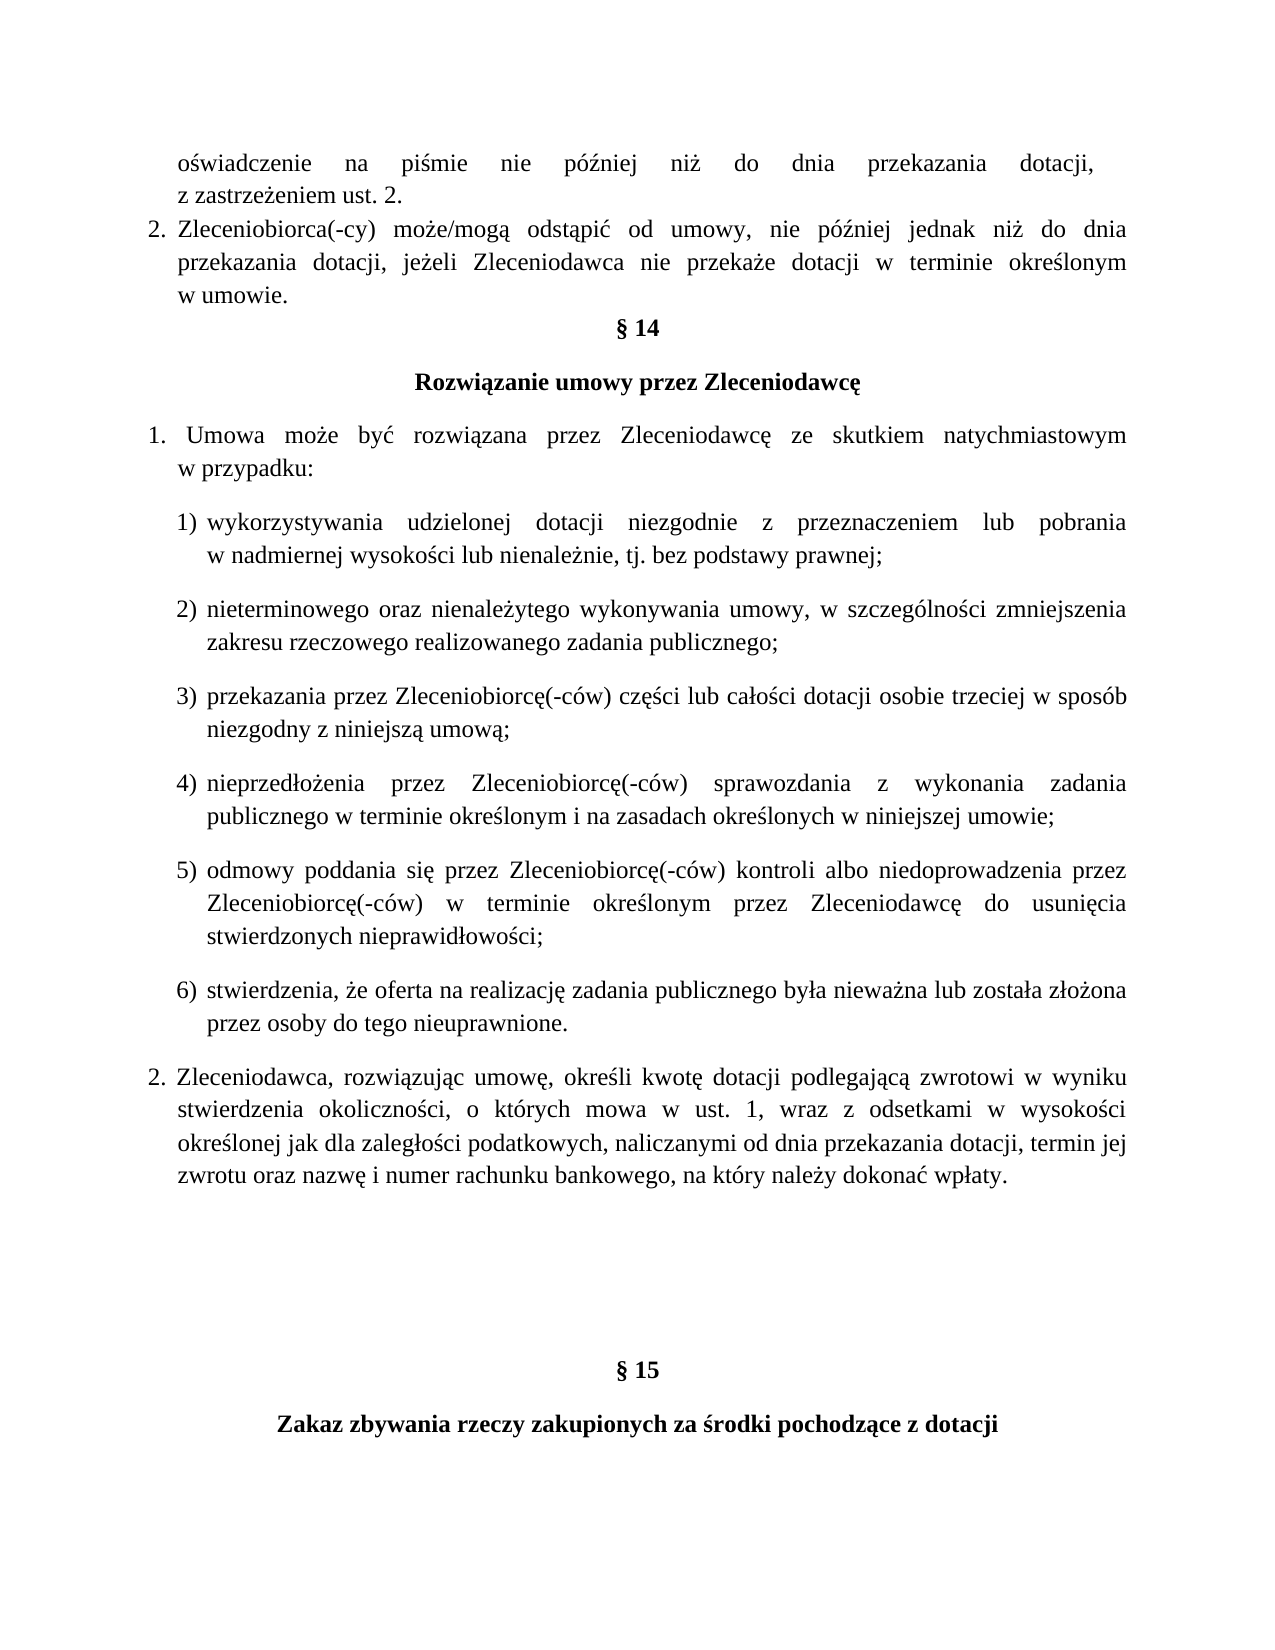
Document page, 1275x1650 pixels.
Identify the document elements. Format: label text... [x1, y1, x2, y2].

text § 14 [148, 313, 1127, 341]
text 1) wykorzystywania udzielonej dotacji niezgodnie z przeznaczeniem lub pobrania w nadmiernej wysokości lub nienależnie, tj. bez podstawy prawnej; [176, 507, 1127, 569]
text Rozwiązanie umowy przez Zleceniodawcę [148, 367, 1127, 395]
text 5) odmowy poddania się przez Zleceniobiorcę(-ców) kontroli albo niedoprowadzenia przez Zleceniobiorcę(-ców) w terminie określonym przez Zleceniodawcę do usunięcia stwierdzonych nieprawidłowości; [176, 855, 1127, 949]
text 2. Zleceniodawca, rozwiązując umowę, określi kwotę dotacji podlegającą zwrotowi w wyniku stwierdzenia okoliczności, o których mowa w ust. 1, wraz z odsetkami w wysokości określonej jak dla zaległości podatkowych, naliczanymi od dnia przekazania dotacji, termin jej zwrotu oraz nazwę i numer rachunku bankowego, na który należy dokonać wpłaty. [148, 1062, 1127, 1189]
text Zakaz zbywania rzeczy zakupionych za środki pochodzące z dotacji [148, 1409, 1127, 1438]
list Zleceniobiorca(-cy) może/mogą odstąpić od umowy, nie później jednak niż do dnia przekazania dotacji, jeżeli Zleceniodawca nie przekaże dotacji w terminie określonym w umowie. [148, 214, 1127, 308]
text § 15 [148, 1355, 1127, 1384]
text 2) nieterminowego oraz nienależytego wykonywania umowy, w szczególności zmniejszenia zakresu rzeczowego realizowanego zadania publicznego; [176, 594, 1127, 656]
text 1. Umowa może być rozwiązana przez Zleceniodawcę ze skutkiem natychmiastowym w przypadku: [148, 420, 1127, 482]
text 3) przekazania przez Zleceniobiorcę(-ców) części lub całości dotacji osobie trzeciej w sposób niezgodny z niniejszą umową; [176, 681, 1127, 743]
text 4) nieprzedłożenia przez Zleceniobiorcę(-ców) sprawozdania z wykonania zadania publicznego w terminie określonym i na zasadach określonych w niniejszej umowie; [176, 768, 1127, 830]
text 6) stwierdzenia, że oferta na realizację zadania publicznego była nieważna lub została złożona przez osoby do tego nieuprawnione. [176, 975, 1127, 1036]
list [148, 148, 1127, 209]
